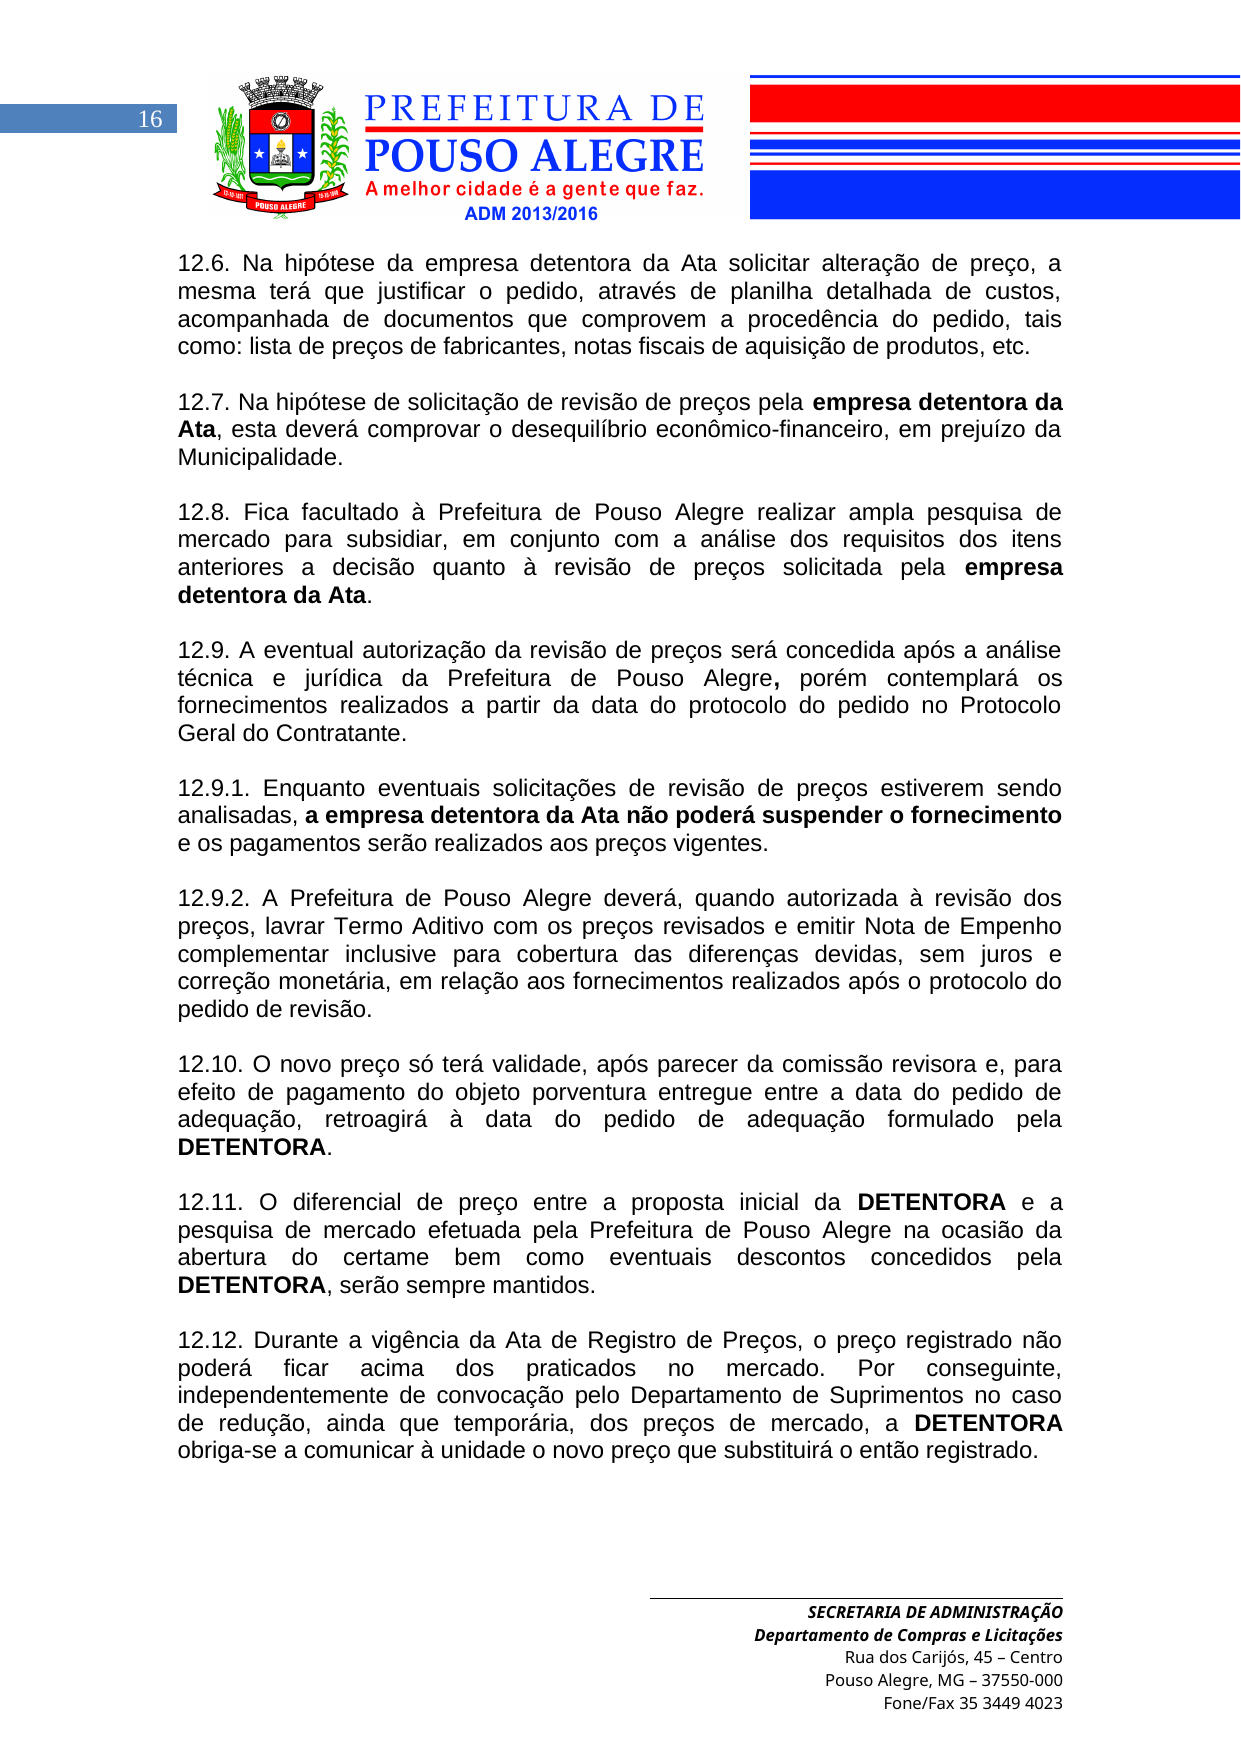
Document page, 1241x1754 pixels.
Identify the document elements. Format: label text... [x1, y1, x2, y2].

text 12.11. O diferencial de preço entre a proposta inicial da DETENTORA e a pesquisa de mercado efetuada pela Prefeitura de Pouso Alegre na ocasião da abertura do certame bem como eventuais descontos concedidos pela DETENTORA, serão sempre mantidos. [177, 1188, 1063, 1298]
text 12.9.2. A Prefeitura de Pouso Alegre deverá, quando autorizada à revisão dos preços, lavrar Termo Aditivo com os preços revisados e emitir Nota de Empenho complementar inclusive para cobertura das diferenças devidas, sem juros e correção monetária, em relação aos fornecimentos realizados após o protocolo do pedido de revisão. [177, 884, 1063, 1022]
text 12.8. Fica facultado à Prefeitura de Pouso Alegre realizar ampla pesquisa de mercado para subsidiar, em conjunto com a análise dos requisitos dos itens anteriores a decisão quanto à revisão de preços solicitada pela empresa detentora da Ata. [177, 498, 1063, 608]
text 12.9. A eventual autorização da revisão de preços será concedida após a análise técnica e jurídica da Prefeitura de Pouso Alegre, porém contemplará os fornecimentos realizados a partir da data do protocolo do pedido no Protocolo Geral do Contratante. [177, 636, 1063, 746]
text 12.12. Durante a vigência da Ata de Registro de Preços, o preço registrado não poderá ficar acima dos praticados no mercado. Por conseguinte, independentemente de convocação pelo Departamento de Suprimentos no caso de redução, ainda que temporária, dos preços de mercado, a DETENTORA obriga-se a comunicar à unidade o novo preço que substituirá o então registrado. [177, 1326, 1063, 1464]
text 12.6. Na hipótese da empresa detentora da Ata solicitar alteração de preço, a mesma terá que justificar o pedido, através de planilha detalhada de custos, acompanhada de documentos que comprovem a procedência do pedido, tais como: lista de preços de fabricantes, notas fiscais de aquisição de produtos, etc. [177, 249, 1063, 360]
text 12.7. Na hipótese de solicitação de revisão de preços pela empresa detentora da Ata, esta deverá comprovar o desequilíbrio econômico-financeiro, em prejuízo da Municipalidade. [177, 387, 1063, 470]
picture [206, 73, 1241, 221]
text 12.9.1. Enquanto eventuais solicitações de revisão de preços estiverem sendo analisadas, a empresa detentora da Ata não poderá suspender o fornecimento e os pagamentos serão realizados aos preços vigentes. [177, 774, 1063, 857]
text 12.10. O novo preço só terá validade, após parecer da comissão revisora e, para efeito de pagamento do objeto porventura entregue entre a data do pedido de adequação, retroagirá à data do pedido de adequação formulado pela DETENTORA. [177, 1050, 1063, 1160]
